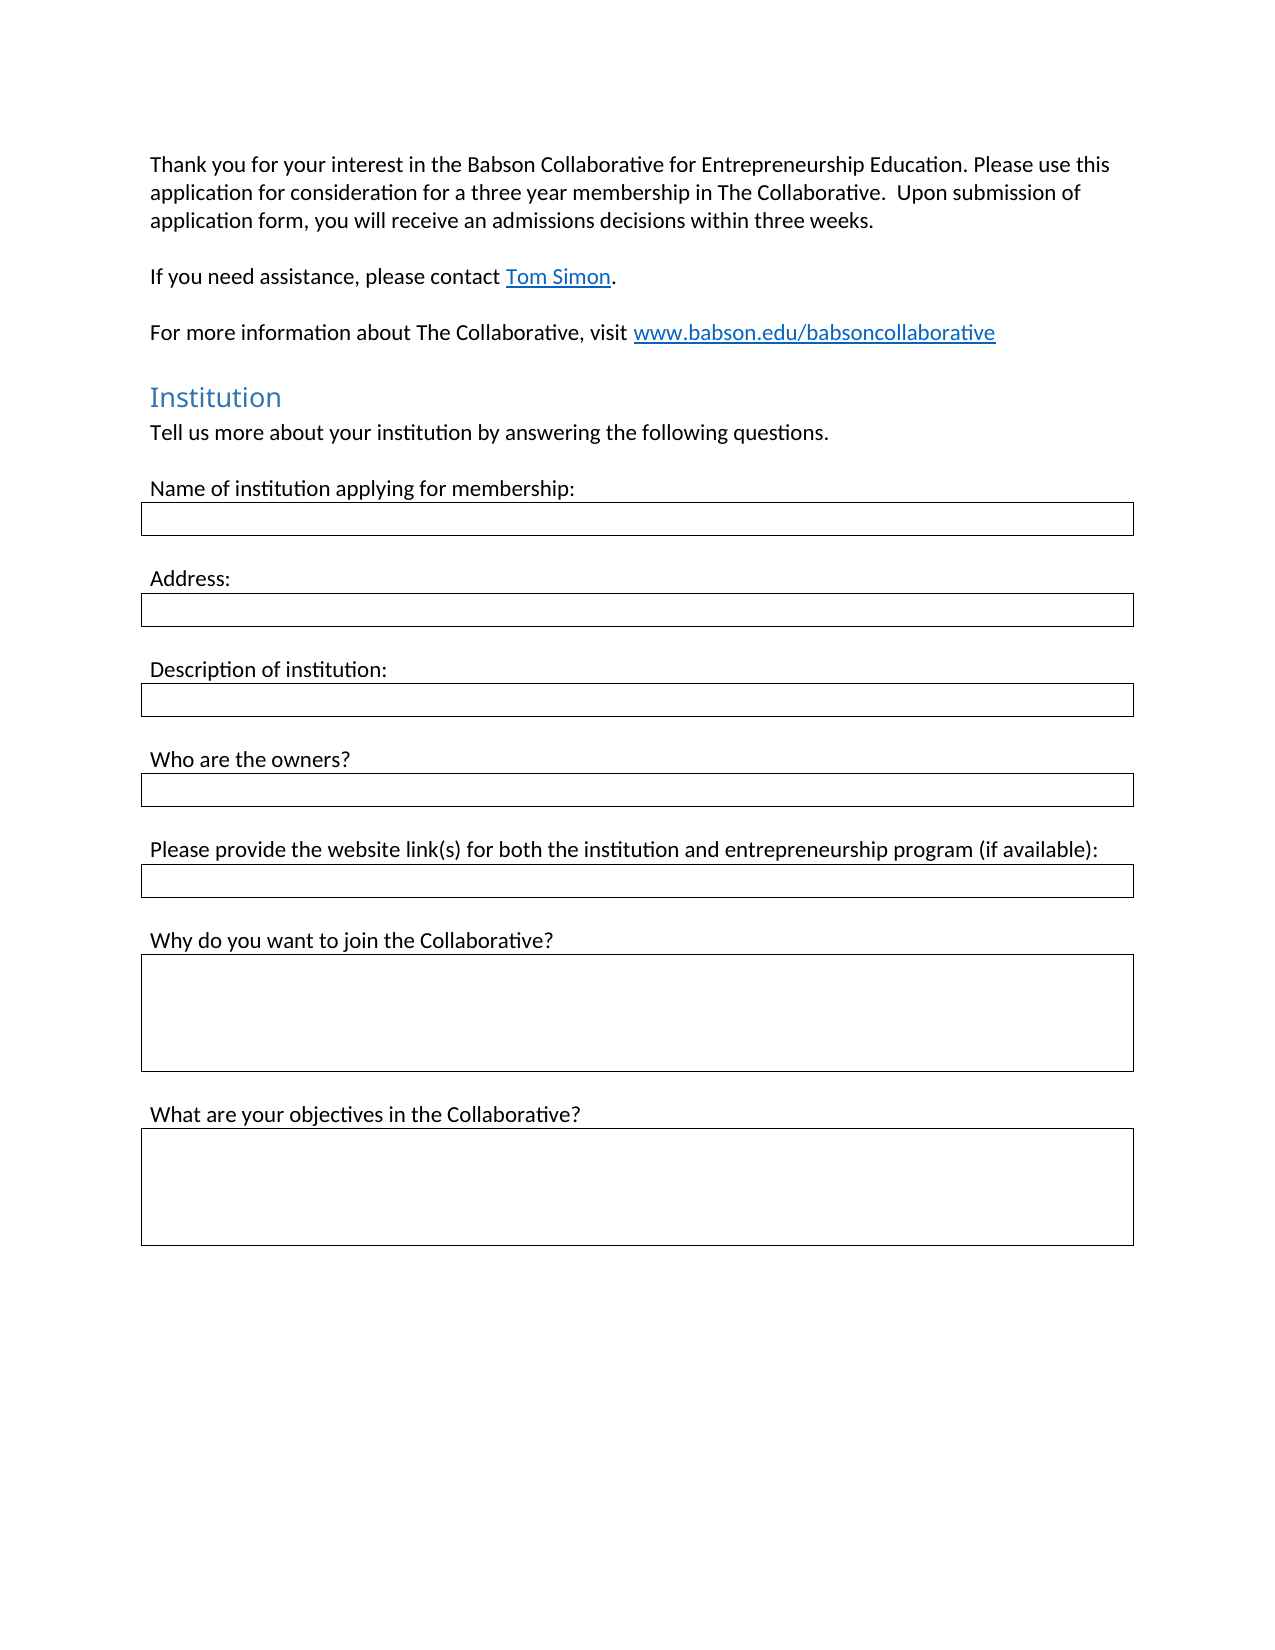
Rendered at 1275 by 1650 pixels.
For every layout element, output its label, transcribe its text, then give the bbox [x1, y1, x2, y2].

text Tell us more about your institution by answering the following questions. [150, 418, 1125, 446]
subtitle Institution [150, 378, 1125, 415]
text Address: [150, 564, 1125, 592]
text Thank you for your interest in the Babson Collaborative for Entrepreneurship Education. Please use this application for consideration for a three year membership in The Collaborative. Upon submission of application form, you will receive an admissions decisions within three weeks. [150, 150, 1125, 234]
text Description of institution: [150, 655, 1125, 683]
text Why do you want to join the Collaborative? [150, 926, 1125, 954]
text What are your objectives in the Collaborative? [150, 1100, 1125, 1128]
text For more information about The Collaborative, visit www.babson.edu/babsoncollaborative [150, 318, 1125, 346]
text Name of institution applying for membership: [150, 474, 1125, 502]
text Please provide the website link(s) for both the institution and entrepreneurship program (if available): [150, 835, 1125, 863]
text Who are the owners? [150, 745, 1125, 773]
text If you need assistance, please contact Tom Simon. [150, 262, 1125, 290]
